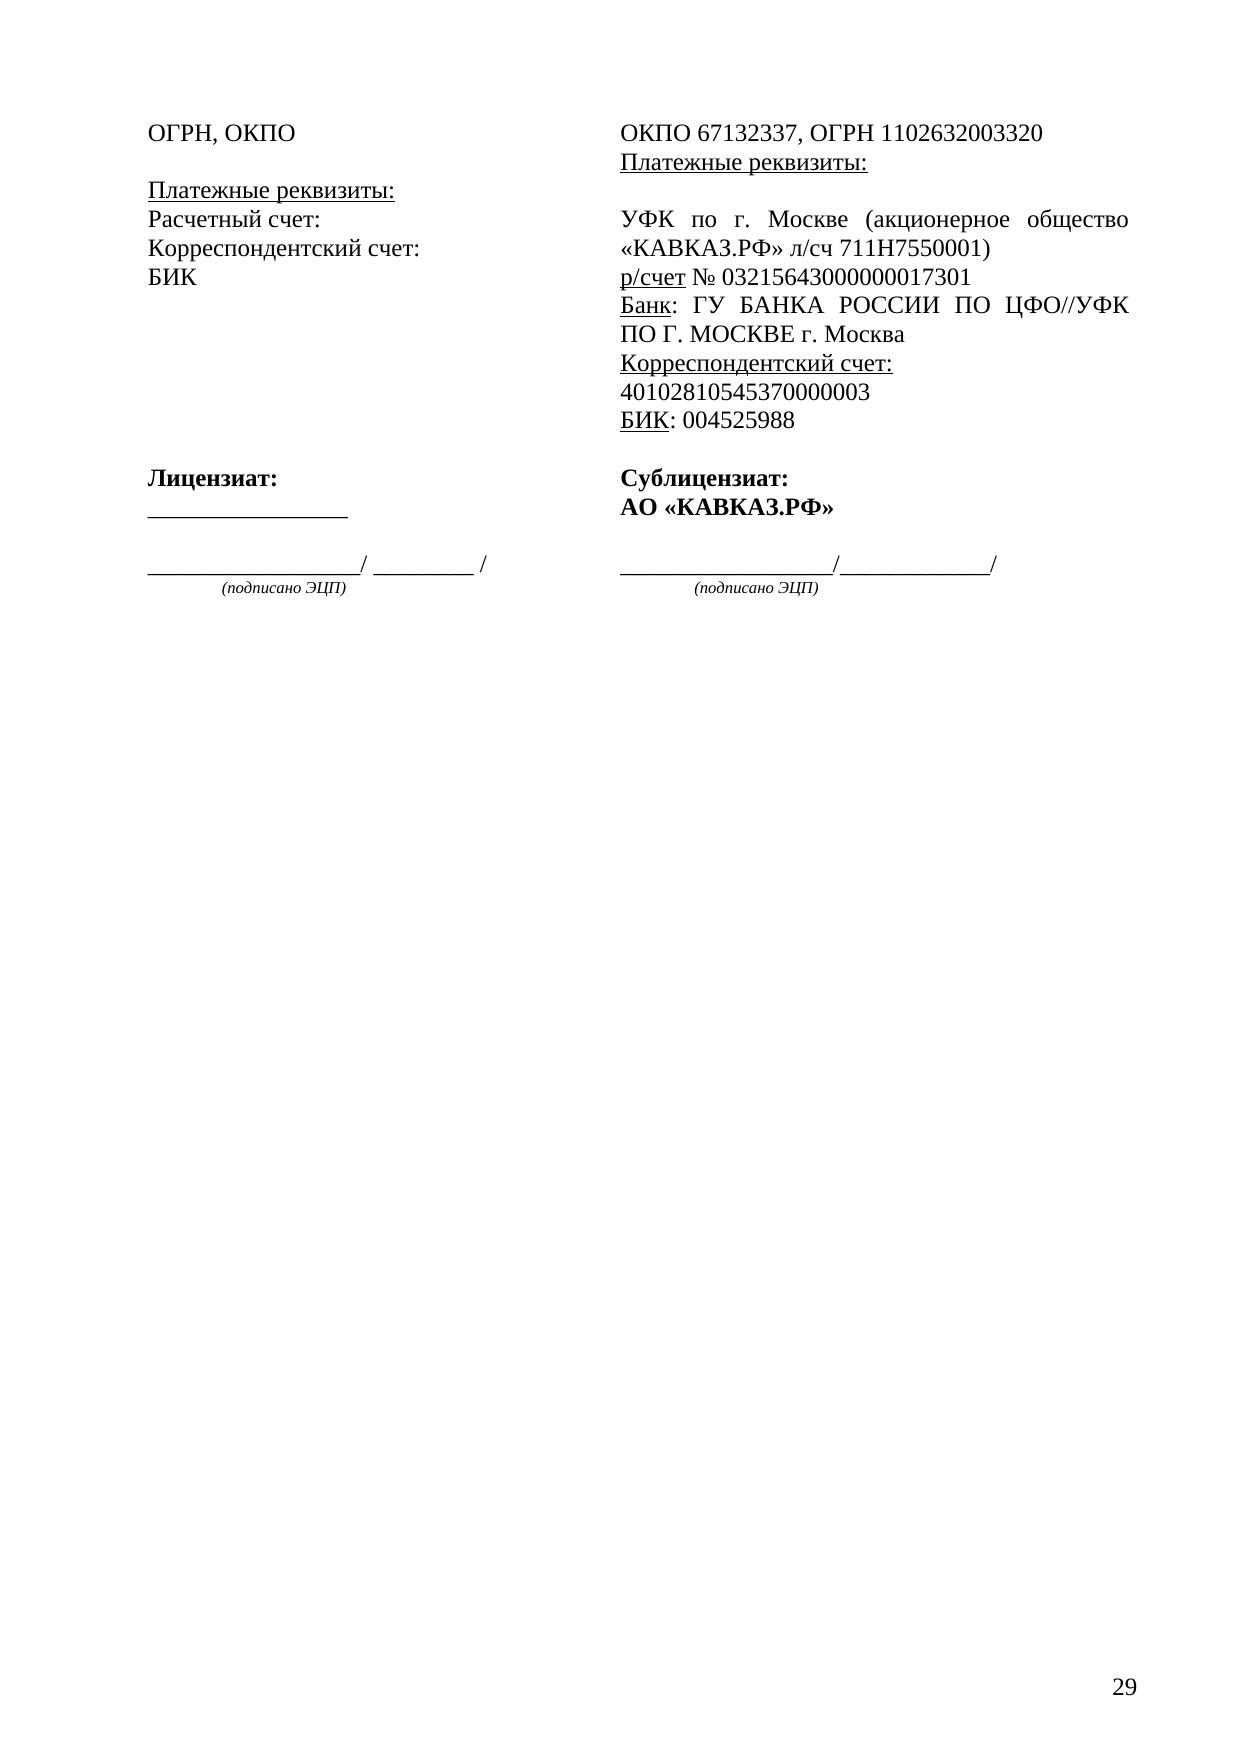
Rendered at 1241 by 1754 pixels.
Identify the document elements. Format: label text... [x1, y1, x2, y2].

table_header Сублицензиат: АО «КАВКАЗ.РФ» [609, 463, 1133, 521]
table_header Лицензиат: ________________ [136, 463, 609, 521]
table_cell _________________/____________/ (подписано ЭЦП) [609, 521, 1133, 598]
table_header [136, 118, 609, 434]
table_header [609, 118, 1141, 434]
table_cell _________________/ ________ / (подписано ЭЦП) [136, 521, 609, 598]
